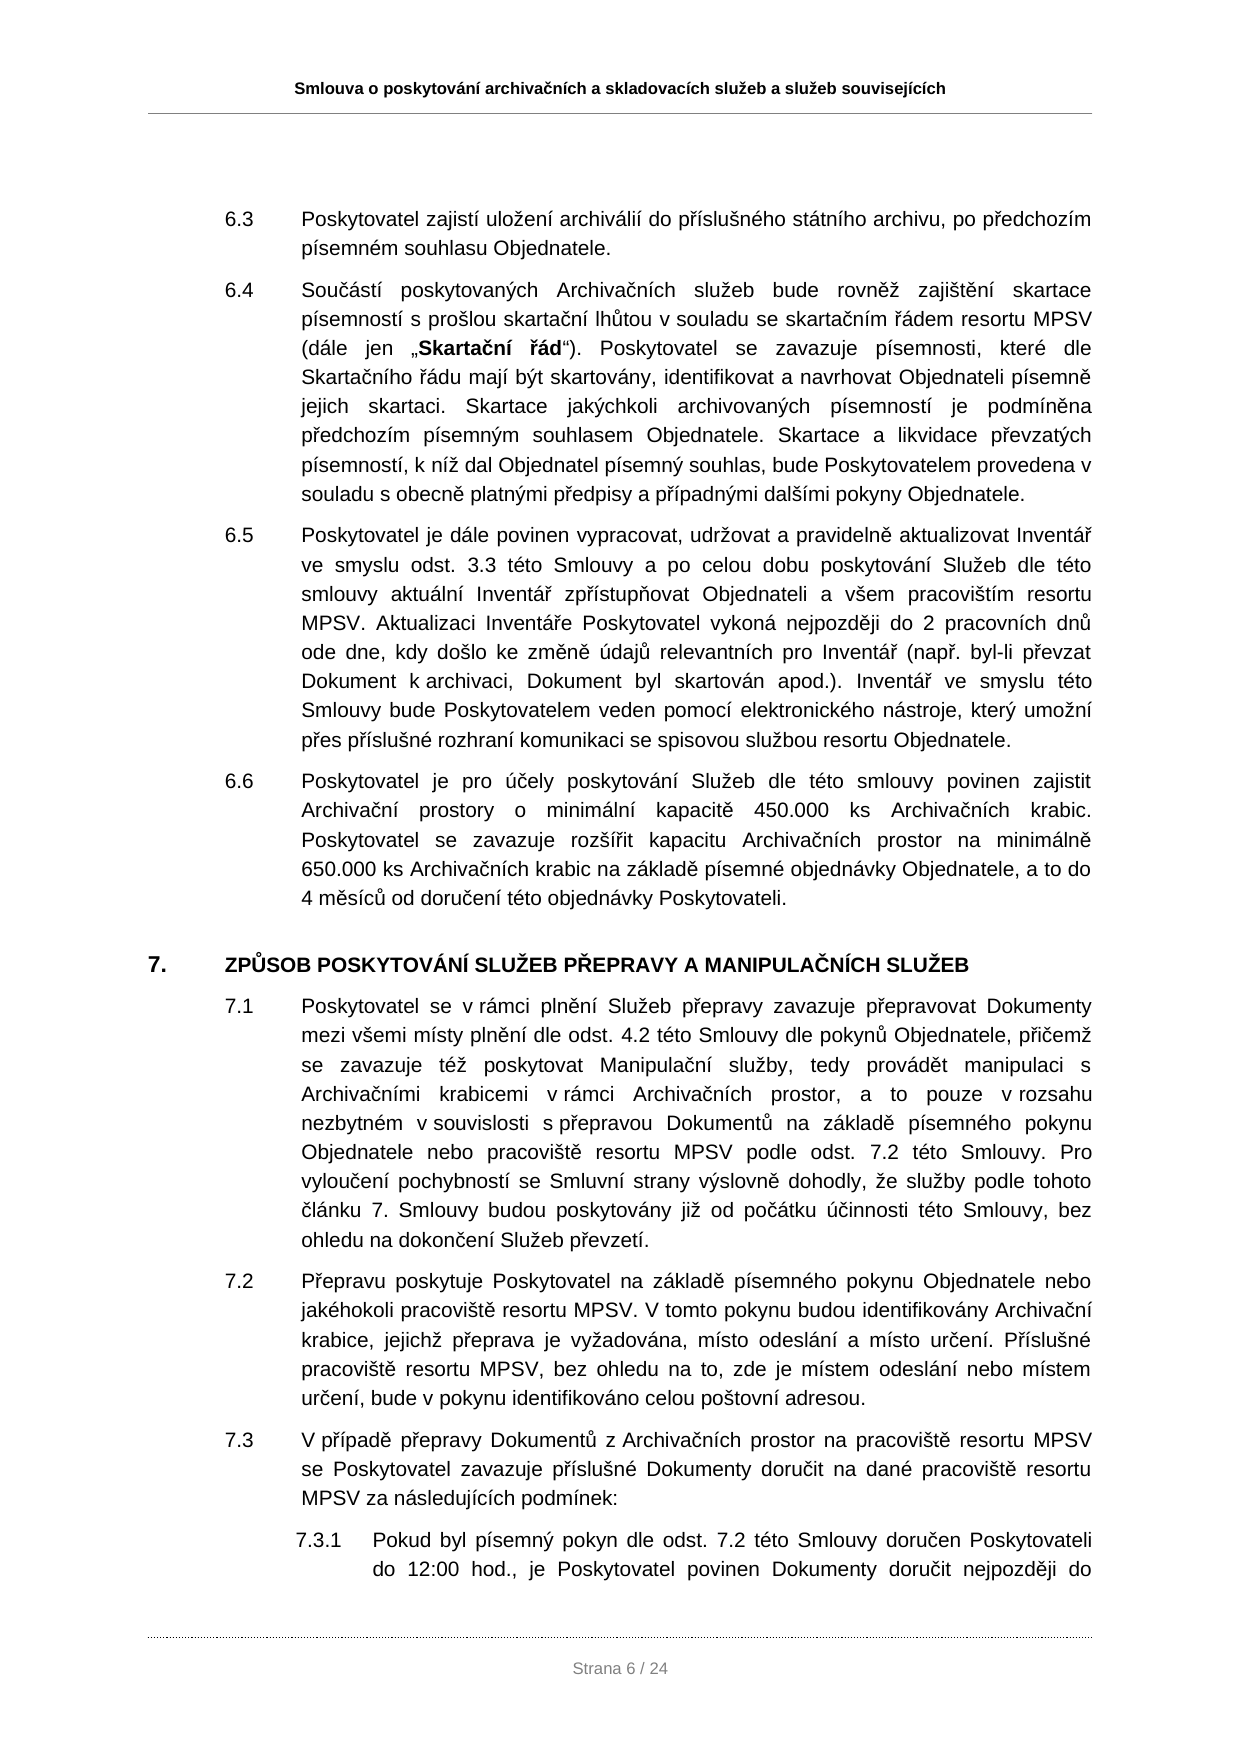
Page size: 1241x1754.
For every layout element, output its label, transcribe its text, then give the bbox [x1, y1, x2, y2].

text Poskytovatel zajistí uložení archiválií do příslušného státního archivu, po předchozím písemném souhlasu Objednatele. [224, 203, 1092, 261]
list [295, 1524, 1092, 1582]
text ZPŮSOB POSKYTOVÁNÍ SLUŽEB PŘEPRAVY A MANIPULAČNÍCH SLUŽEB [148, 949, 1092, 978]
text Součástí poskytovaných Archivačních služeb bude rovněž zajištění skartace písemností s prošlou skartační lhůtou v souladu se skartačním řádem resortu MPSV (dále jen „Skartační řád“). Poskytovatel se zavazuje písemnosti, které dle Skartačního řádu mají být skartovány, identifikovat a navrhovat Objednateli písemně jejich skartaci. Skartace jakýchkoli archivovaných písemností je podmíněna předchozím písemným souhlasem Objednatele. Skartace a likvidace převzatých písemností, k níž dal Objednatel písemný souhlas, bude Poskytovatelem provedena v souladu s obecně platnými předpisy a případnými dalšími pokyny Objednatele. [224, 274, 1092, 507]
text Poskytovatel je dále povinen vypracovat, udržovat a pravidelně aktualizovat Inventář ve smyslu odst. 3.3 této Smlouvy a po celou dobu poskytování Služeb dle této smlouvy aktuální Inventář zpřístupňovat Objednateli a všem pracovištím resortu MPSV. Aktualizaci Inventáře Poskytovatel vykoná nejpozději do 2 pracovních dnů ode dne, kdy došlo ke změně údajů relevantních pro Inventář (např. byl-li převzat Dokument k archivaci, Dokument byl skartován apod.). Inventář ve smyslu této Smlouvy bude Poskytovatelem veden pomocí elektronického nástroje, který umožní přes příslušné rozhraní komunikaci se spisovou službou resortu Objednatele. [224, 519, 1092, 753]
text Přepravu poskytuje Poskytovatel na základě písemného pokynu Objednatele nebo jakéhokoli pracoviště resortu MPSV. V tomto pokynu budou identifikovány Archivační krabice, jejichž přeprava je vyžadována, místo odeslání a místo určení. Příslušné pracoviště resortu MPSV, bez ohledu na to, zde je místem odeslání nebo místem určení, bude v pokynu identifikováno celou poštovní adresou. [224, 1265, 1092, 1411]
text V případě přepravy Dokumentů z Archivačních prostor na pracoviště resortu MPSV se Poskytovatel zavazuje příslušné Dokumenty doručit na dané pracoviště resortu MPSV za následujících podmínek: [224, 1424, 1092, 1511]
text Poskytovatel je pro účely poskytování Služeb dle této smlouvy povinen zajistit Archivační prostory o minimální kapacitě 450.000 ks Archivačních krabic. Poskytovatel se zavazuje rozšířit kapacitu Archivačních prostor na minimálně 650.000 ks Archivačních krabic na základě písemné objednávky Objednatele, a to do 4 měsíců od doručení této objednávky Poskytovateli. [224, 765, 1092, 911]
text Poskytovatel se v rámci plnění Služeb přepravy zavazuje přepravovat Dokumenty mezi všemi místy plnění dle odst. 4.2 této Smlouvy dle pokynů Objednatele, přičemž se zavazuje též poskytovat Manipulační služby, tedy provádět manipulaci s Archivačními krabicemi v rámci Archivačních prostor, a to pouze v rozsahu nezbytném v souvislosti s přepravou Dokumentů na základě písemného pokynu Objednatele nebo pracoviště resortu MPSV podle odst. 7.2 této Smlouvy. Pro vyloučení pochybností se Smluvní strany výslovně dohodly, že služby podle tohoto článku 7. Smlouvy budou poskytovány již od počátku účinnosti této Smlouvy, bez ohledu na dokončení Služeb převzetí. [224, 990, 1092, 1253]
